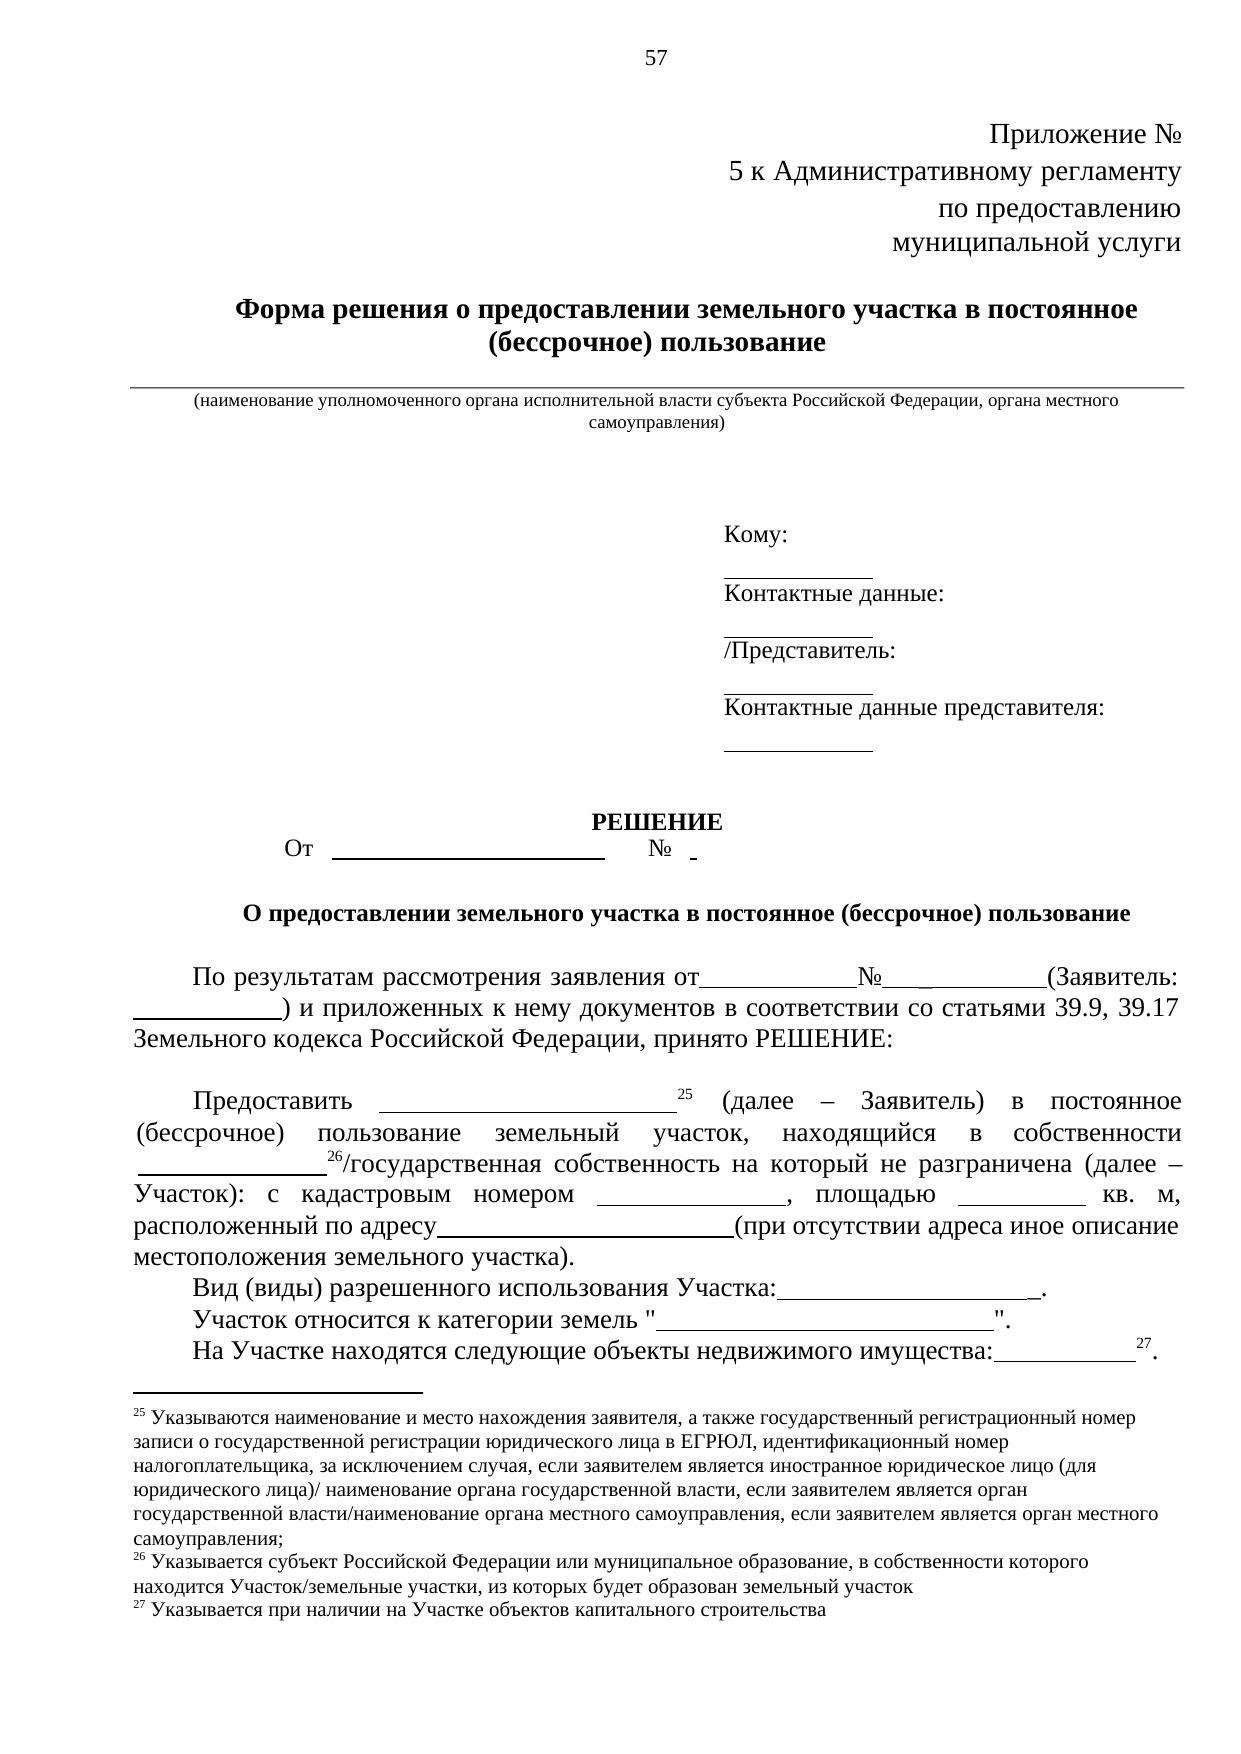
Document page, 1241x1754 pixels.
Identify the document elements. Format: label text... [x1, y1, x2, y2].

text Предоставить 25 (далее – Заявитель) в постоянное (бессрочное) пользование земельный участок, находящийся в собственности [133, 1084, 1182, 1147]
text Вид (виды) разрешенного использования Участка: _. Участок относится к категории земель " ". [192, 1272, 1048, 1334]
table_header От [263, 836, 480, 864]
text РЕШЕНИЕ [132, 807, 1183, 836]
text Приложение № 5 к Административному регламенту по предоставлению [721, 117, 1182, 224]
subtitle Форма решения о предоставлении земельного участка в постоянное (бессрочное) пользование [235, 291, 1140, 358]
text расположенный по адресу (при отсутствии адреса иное описание местоположения земельного участка). [133, 1209, 1181, 1272]
text ) и приложенных к нему документов в соответствии со статьями 39.9, 39.17 Земельного кодекса Российской Федерации, принято РЕШЕНИЕ: [133, 991, 1182, 1053]
text государственной власти/наименование органа местного самоуправления, если заявителем является орган местного самоуправления; [133, 1501, 1176, 1549]
text (наименование уполномоченного органа исполнительной власти субъекта Российской Федерации, органа местного самоуправления) [194, 384, 1122, 432]
text налогоплательщика, за исключением случая, если заявителем является иностранное юридическое лицо (для юридического лица)/ наименование органа государственной власти, если заявителем является орган [133, 1453, 1176, 1501]
text муниципальной услуги [119, 227, 1181, 257]
text /Представитель: [724, 633, 1198, 664]
text Контактные данные: [724, 574, 1198, 607]
text 27 Указывается при наличии на Участке объектов капитального строительства [133, 1598, 1198, 1621]
text Кому: [337, 519, 1175, 548]
text На Участке находятся следующие объекты недвижимого имущества: 27. [192, 1334, 1198, 1365]
text 25 Указываются наименование и место нахождения заявителя, а также государственный регистрационный номер записи о государственной регистрации юридического лица в ЕГРЮЛ, идентификационный номер [133, 1405, 1176, 1453]
table_header № [480, 836, 691, 864]
text О предоставлении земельного участка в постоянное (бессрочное) пользование [242, 898, 1198, 927]
text 26/государственная собственность на который не разграничена (далее – [119, 1147, 1182, 1178]
text Контактные данные представителя: [724, 690, 1198, 721]
text Участок): с кадастровым номером , площадью кв. м, [133, 1178, 1198, 1209]
text 26 Указывается субъект Российской Федерации или муниципальное образование, в собственности которого находится Участок/земельные участки, из которых будет образован земельный участок [133, 1549, 1158, 1598]
text По результатам рассмотрения заявления от № _ (Заявитель: [192, 960, 1198, 991]
